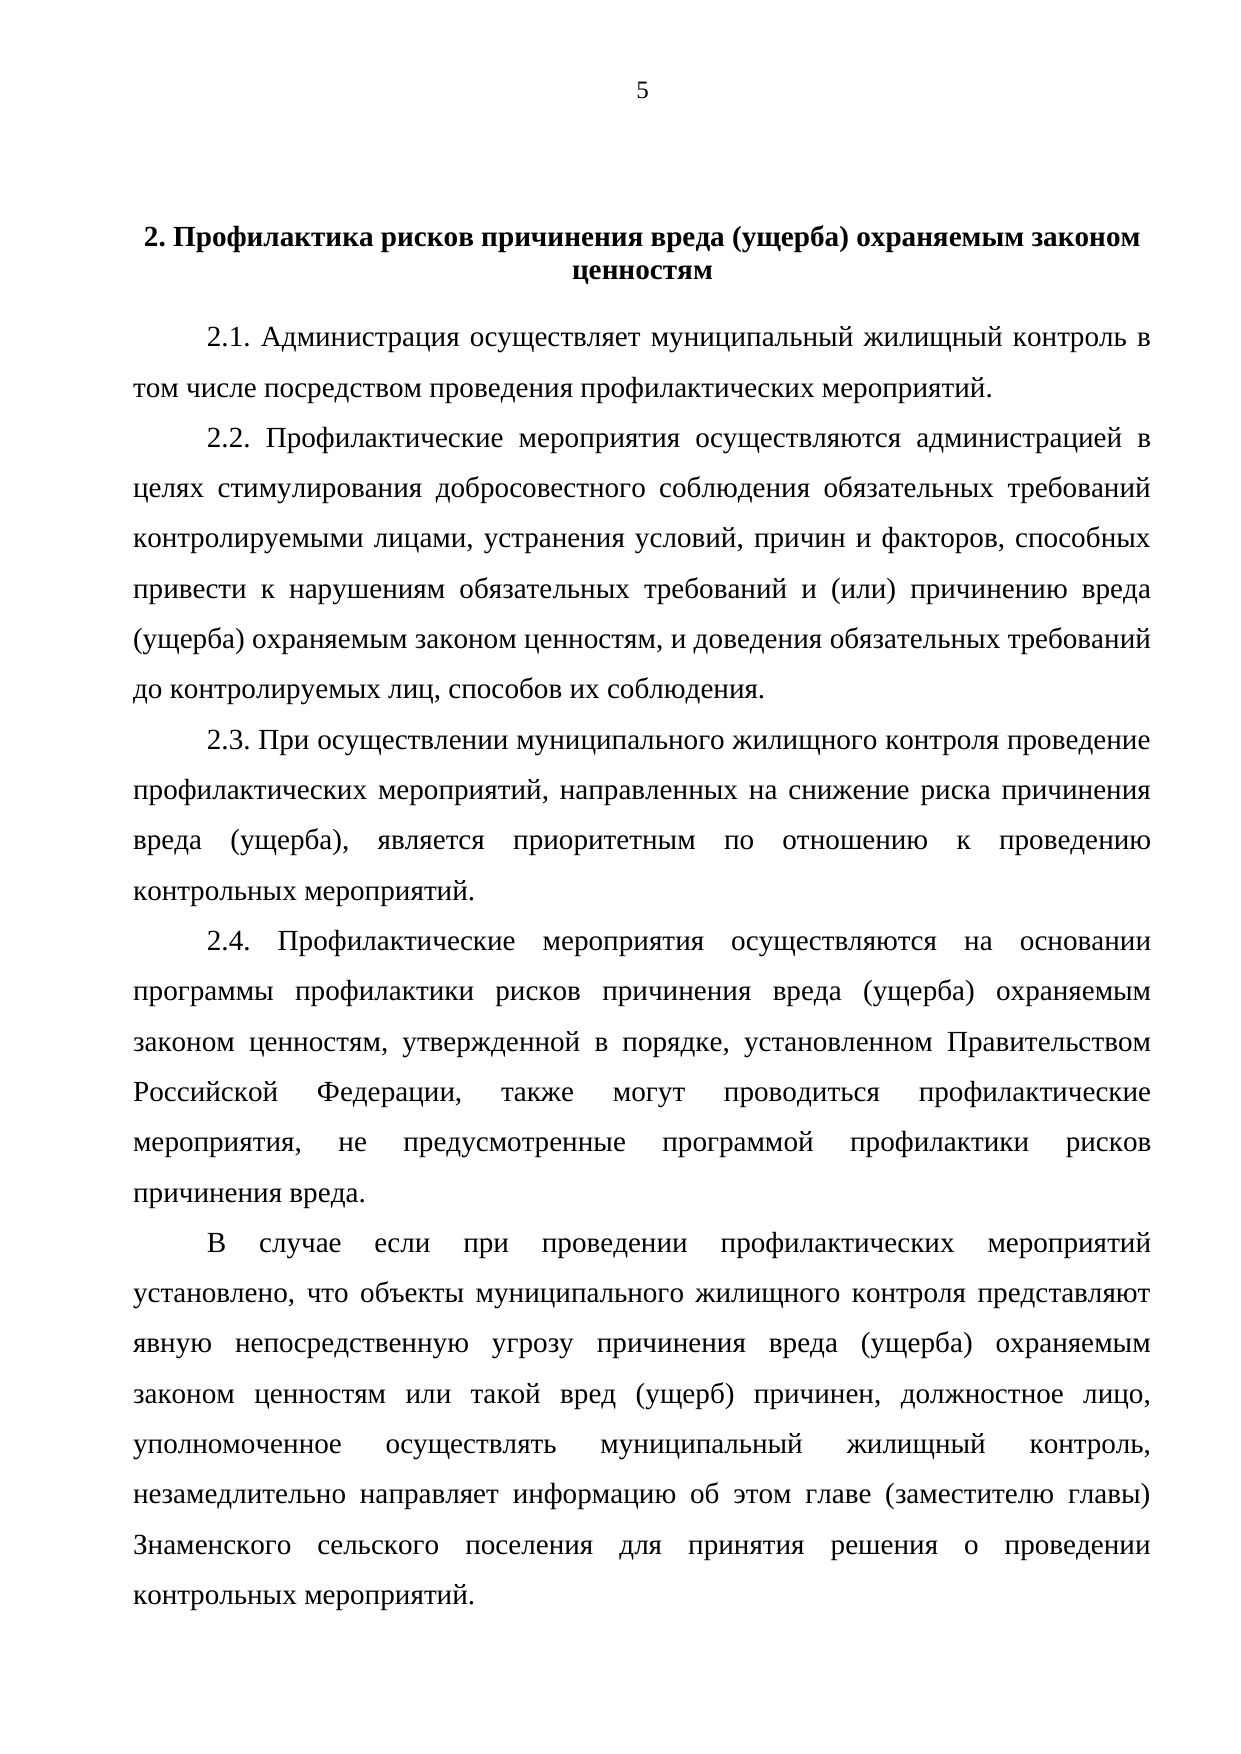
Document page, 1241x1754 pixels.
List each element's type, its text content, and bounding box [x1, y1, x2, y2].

text 2.1. Администрация осуществляет муниципальный жилищный контроль в том числе посредством проведения профилактических мероприятий. [133, 319, 1152, 403]
text В случае если при проведении профилактических мероприятий установлено, что объекты муниципального жилищного контроля представляют явную непосредственную угрозу причинения вреда (ущерба) охраняемым законом ценностям или такой вред (ущерб) причинен, должностное лицо, уполномоченное осуществлять муниципальный жилищный контроль, незамедлительно направляет информацию об этом главе (заместителю главы) Знаменского сельского поселения для принятия решения о проведении контрольных мероприятий. [133, 1225, 1152, 1611]
text 2. Профилактика рисков причинения вреда (ущерба) охраняемым законом ценностям [133, 219, 1152, 286]
text 2.3. При осуществлении муниципального жилищного контроля проведение профилактических мероприятий, направленных на снижение риска причинения вреда (ущерба), является приоритетным по отношению к проведению контрольных мероприятий. [133, 722, 1152, 906]
text 2.4. Профилактические мероприятия осуществляются на основании программы профилактики рисков причинения вреда (ущерба) охраняемым законом ценностям, утвержденной в порядке, установленном Правительством Российской Федерации, также могут проводиться профилактические мероприятия, не предусмотренные программой профилактики рисков причинения вреда. [133, 923, 1152, 1208]
text 2.2. Профилактические мероприятия осуществляются администрацией в целях стимулирования добросовестного соблюдения обязательных требований контролируемыми лицами, устранения условий, причин и факторов, способных привести к нарушениям обязательных требований и (или) причинению вреда (ущерба) охраняемым законом ценностям, и доведения обязательных требований до контролируемых лиц, способов их соблюдения. [133, 420, 1152, 705]
